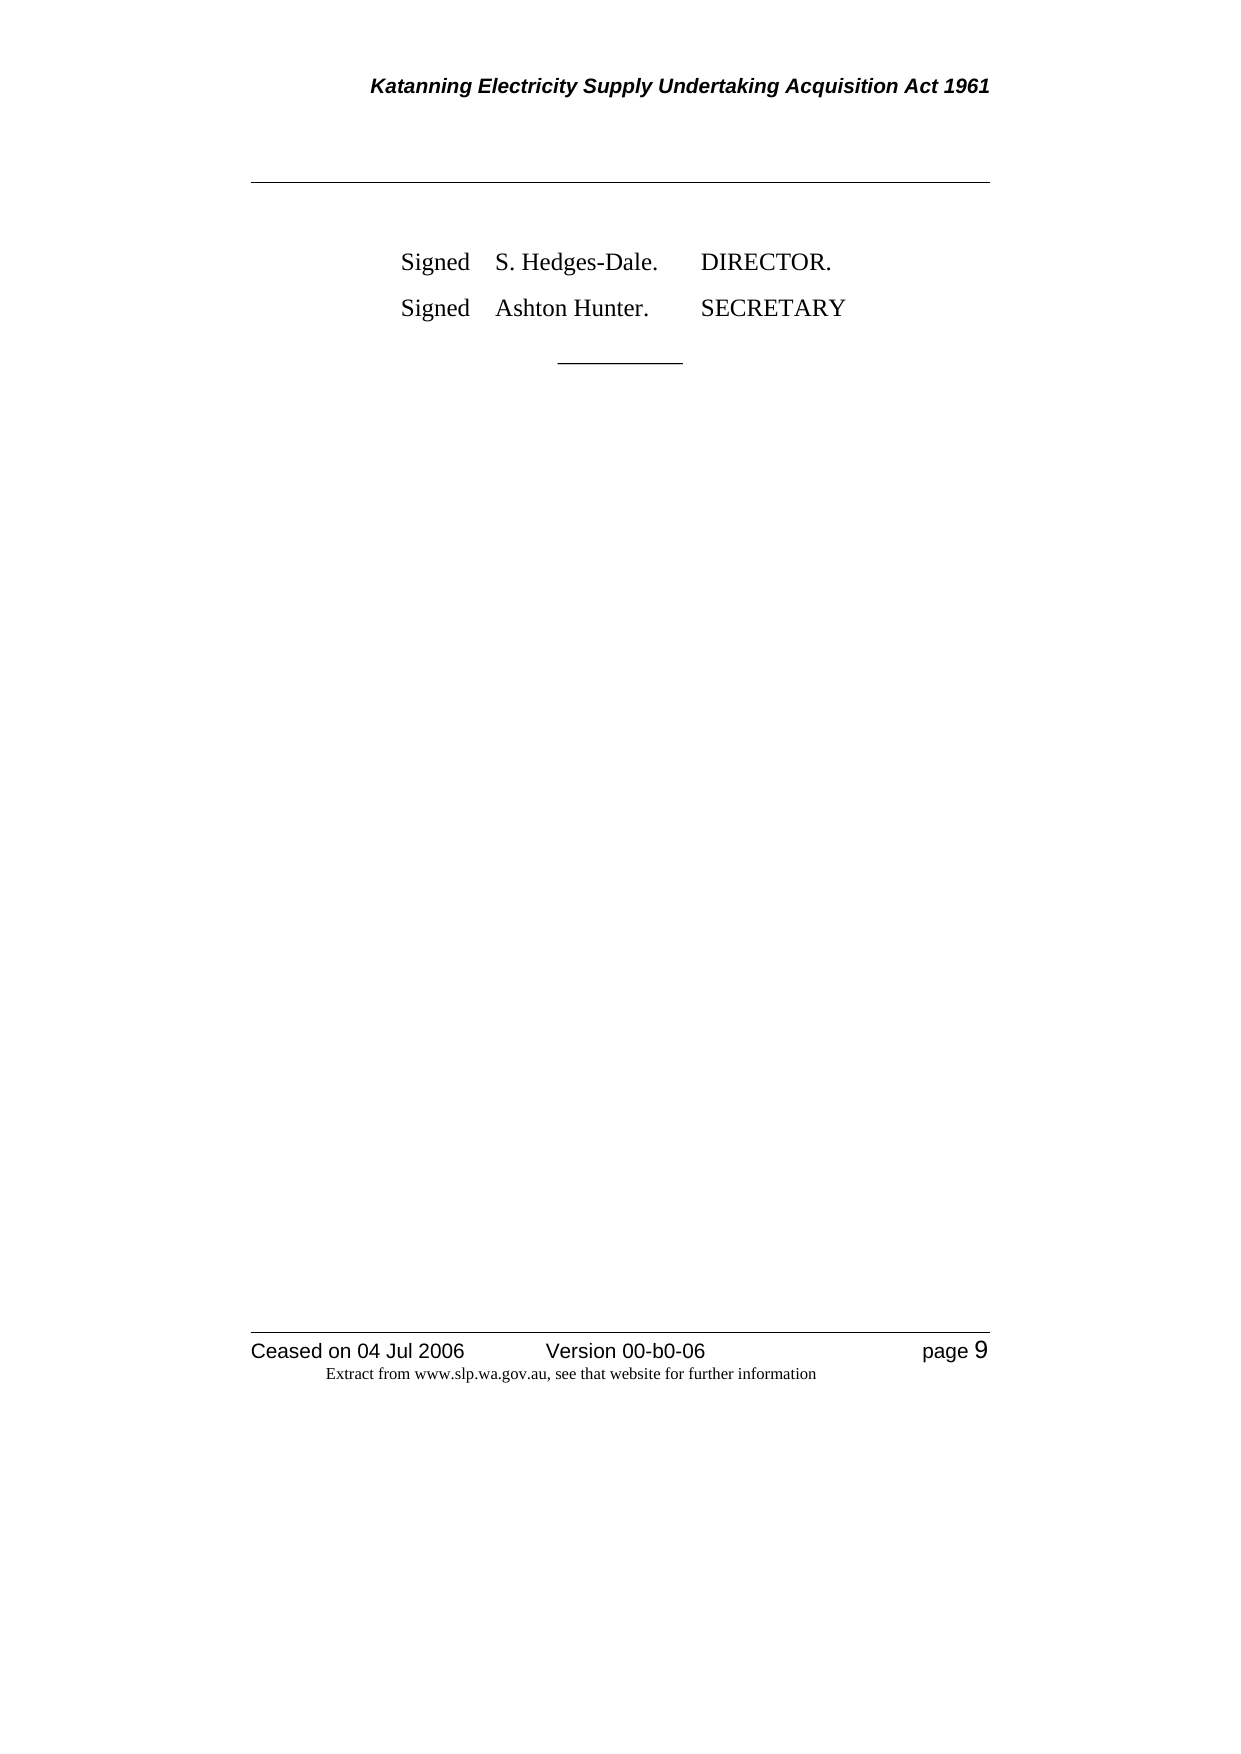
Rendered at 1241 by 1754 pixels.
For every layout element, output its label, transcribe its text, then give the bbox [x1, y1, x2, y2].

text __________ [251, 338, 990, 367]
text Signed S. Hedges-Dale. DIRECTOR. [326, 247, 990, 276]
text Signed Ashton Hunter. SECRETARY [326, 293, 990, 322]
